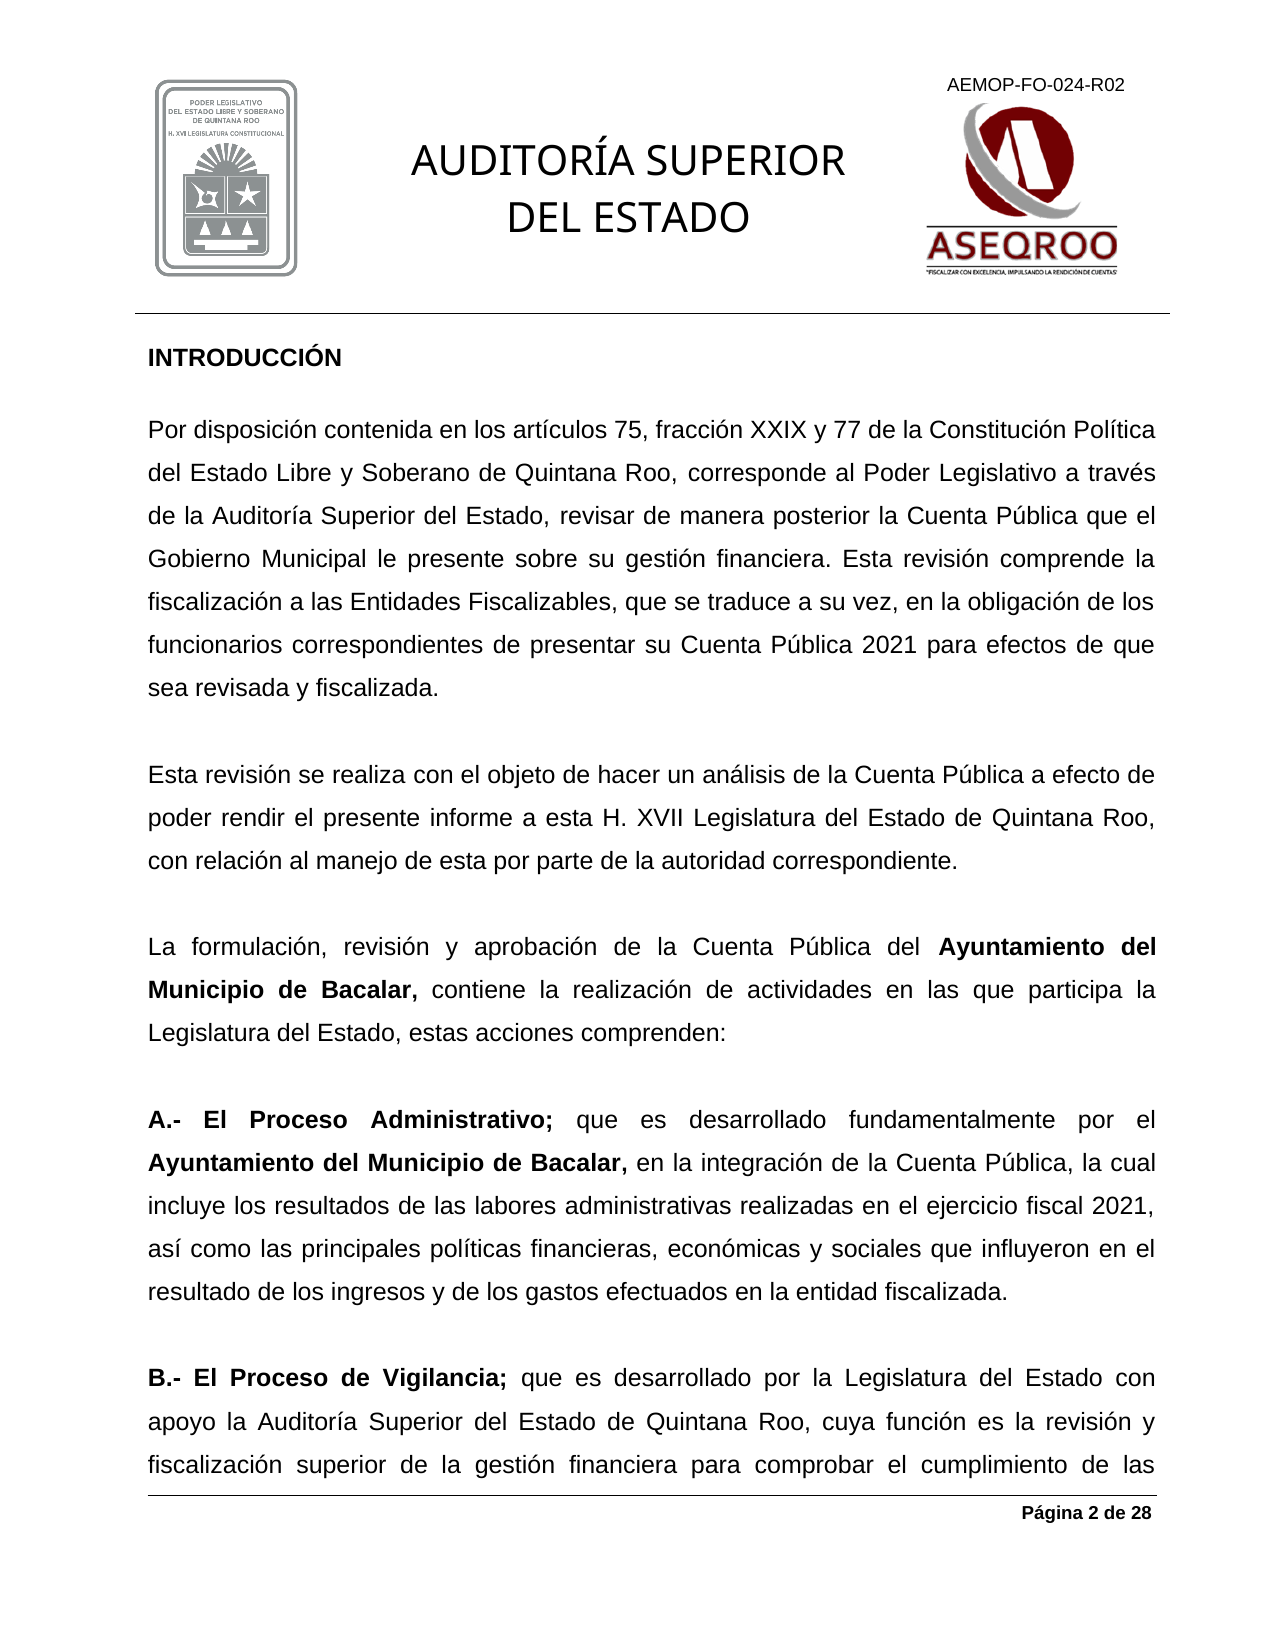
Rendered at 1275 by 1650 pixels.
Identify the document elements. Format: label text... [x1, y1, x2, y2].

subtitle INTRODUCCIÓN [148, 343, 1157, 371]
text A.- El Proceso Administrativo; que es desarrollado fundamentalmente por el Ayuntamiento del Municipio de Bacalar, en la integración de la Cuenta Pública, la cual incluye los resultados de las labores administrativas realizadas en el ejercicio fiscal 2021, así como las principales políticas financieras, económicas y sociales que influyeron en el resultado de los ingresos y de los gastos efectuados en la entidad fiscalizada. [148, 1104, 1157, 1306]
picture [153, 76, 299, 278]
text Esta revisión se realiza con el objeto de hacer un análisis de la Cuenta Pública a efecto de poder rendir el presente informe a esta H. XVII Legislatura del Estado de Quintana Roo, con relación al manejo de esta por parte de la autoridad correspondiente. [148, 759, 1157, 874]
text Por disposición contenida en los artículos 75, fracción XXIX y 77 de la Constitución Política del Estado Libre y Soberano de Quintana Roo, corresponde al Poder Legislativo a través de la Auditoría Superior del Estado, revisar de manera posterior la Cuenta Pública que el Gobierno Municipal le presente sobre su gestión financiera. Esta revisión comprende la fiscalización a las Entidades Fiscalizables, que se traduce a su vez, en la obligación de los funcionarios correspondientes de presentar su Cuenta Pública 2021 para efectos de que sea revisada y fiscalizada. [148, 414, 1157, 702]
picture [926, 103, 1118, 275]
text La formulación, revisión y aprobación de la Cuenta Pública del Ayuntamiento del Municipio de Bacalar, contiene la realización de actividades en las que participa la Legislatura del Estado, estas acciones comprenden: [148, 932, 1157, 1047]
